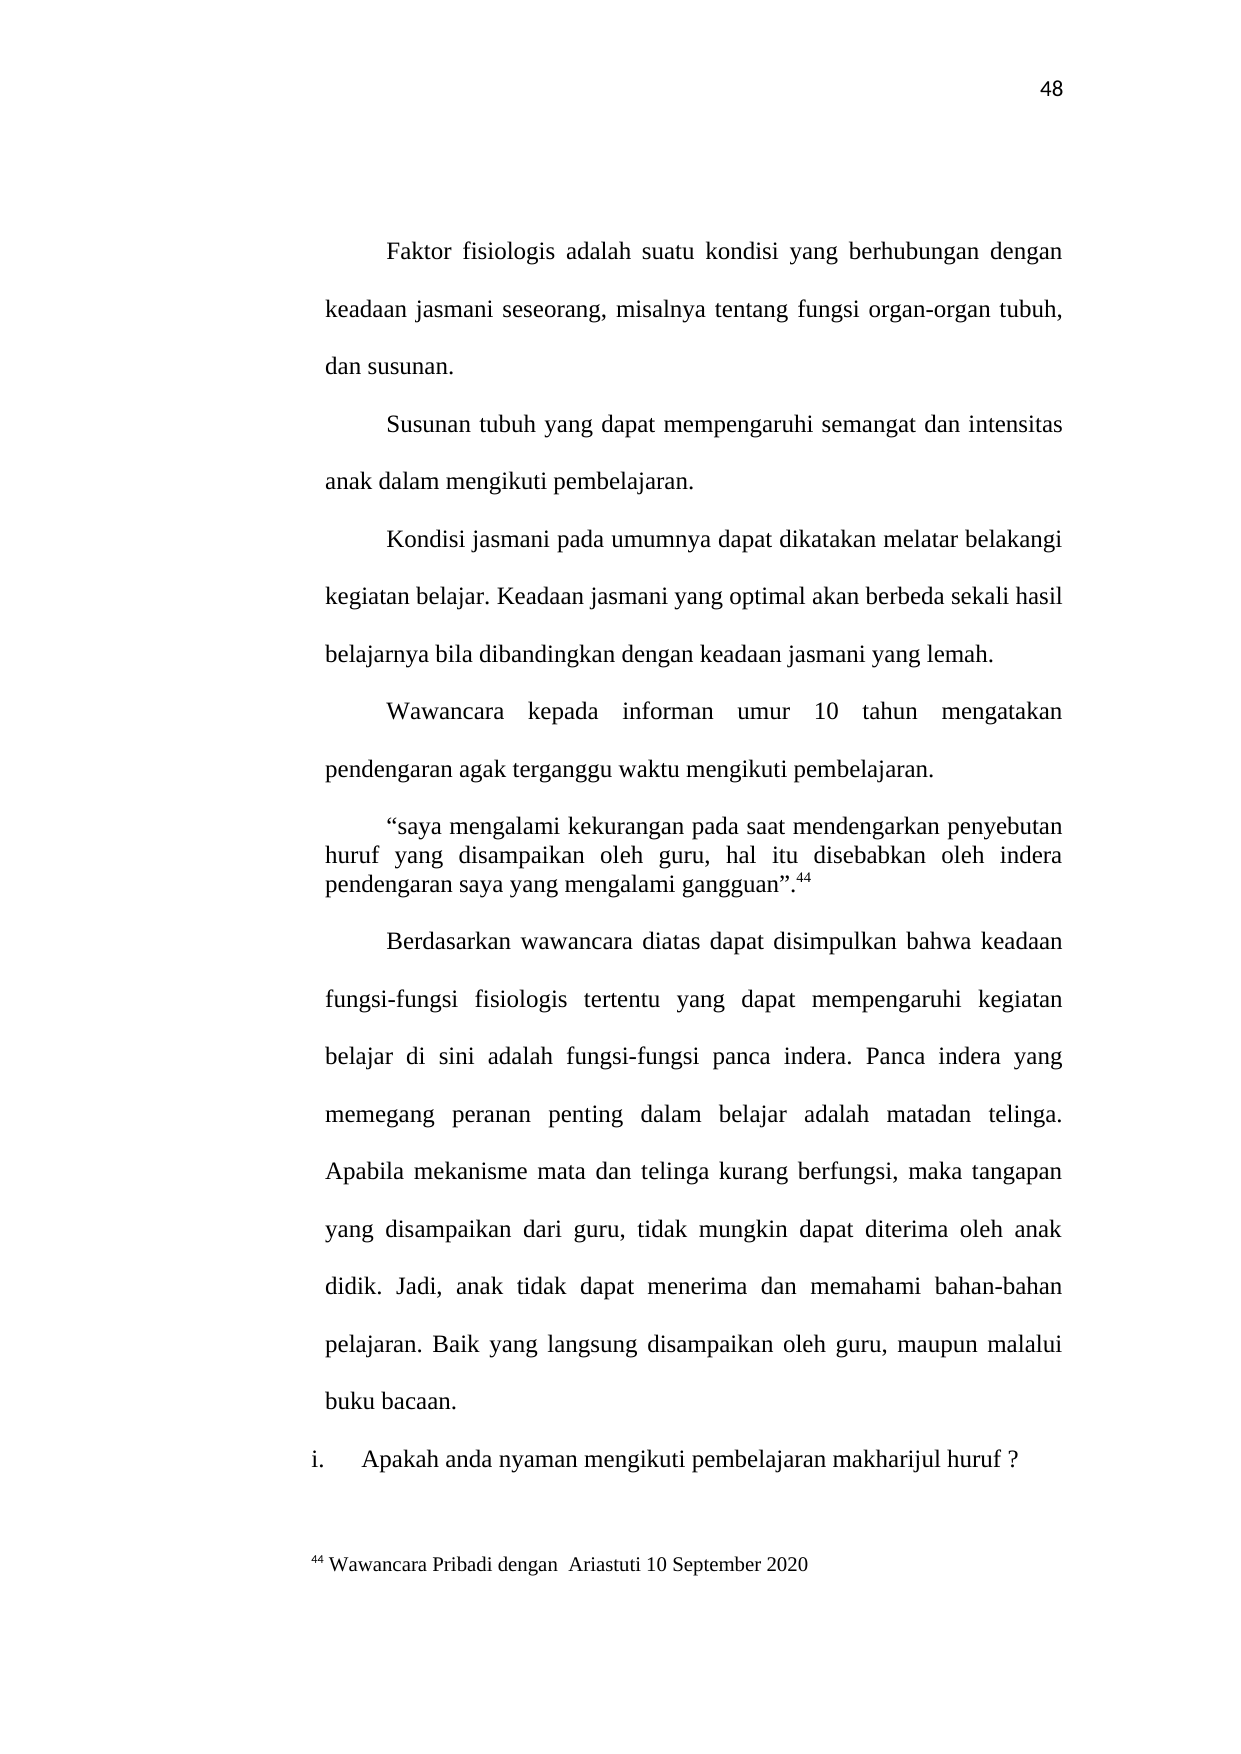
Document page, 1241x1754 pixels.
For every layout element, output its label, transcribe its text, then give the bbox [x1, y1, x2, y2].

list Berdasarkan wawancara diatas dapat disimpulkan bahwa keadaan fungsi-fungsi fisiologis tertentu yang dapat mempengaruhi kegiatan belajar di sini adalah fungsi-fungsi panca indera. Panca indera yang memegang peranan penting dalam belajar adalah matadan telinga. Apabila mekanisme mata dan telinga kurang berfungsi, maka tangapan yang disampaikan dari guru, tidak mungkin dapat diterima oleh anak didik. Jadi, anak tidak dapat menerima dan memahami bahan-bahan pelajaran. Baik yang langsung disampaikan oleh guru, maupun malalui buku bacaan. [325, 926, 1063, 1415]
list “saya mengalami kekurangan pada saat mendengarkan penyebutan huruf yang disampaikan oleh guru, hal itu disebabkan oleh indera pendengaran saya yang mengalami gangguan”. [325, 811, 1063, 897]
list Wawancara kepada informan umur 10 tahun mengatakan pendengaran agak terganggu waktu mengikuti pembelajaran. [325, 696, 1063, 782]
list Susunan tubuh yang dapat mempengaruhi semangat dan intensitas anak dalam mengikuti pembelajaran. [325, 409, 1063, 495]
list Kondisi jasmani pada umumnya dapat dikatakan melatar belakangi kegiatan belajar. Keadaan jasmani yang optimal akan berbeda sekali hasil belajarnya bila dibandingkan dengan keadaan jasmani yang lemah. [325, 524, 1063, 667]
list Faktor fisiologis adalah suatu kondisi yang berhubungan dengan keadaan jasmani seseorang, misalnya tentang fungsi organ-organ tubuh, dan susunan. [325, 236, 1063, 380]
list Apakah anda nyaman mengikuti pembelajaran makharijul huruf ? [311, 1444, 1063, 1472]
